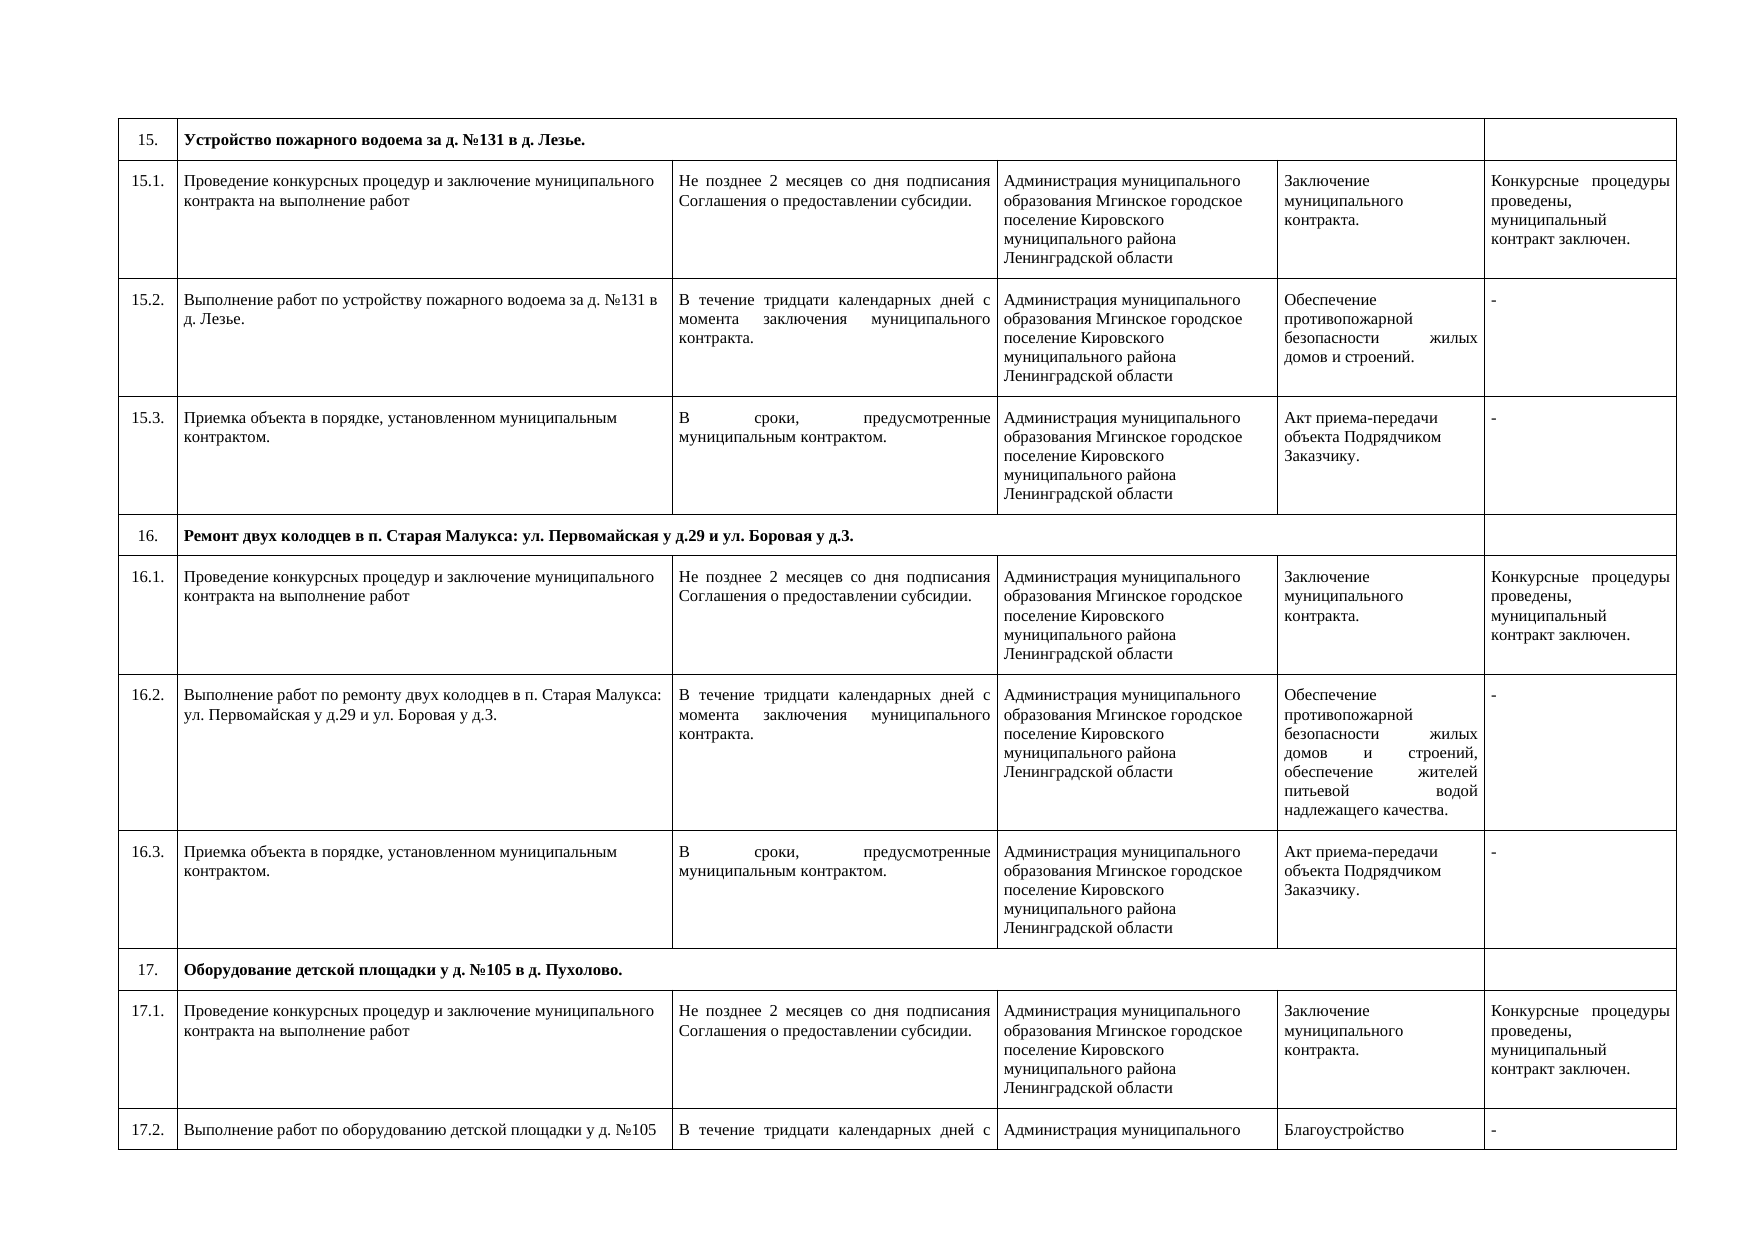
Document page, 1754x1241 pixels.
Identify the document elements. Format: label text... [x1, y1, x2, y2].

table_cell Администрация муниципального образования Мгинское городское поселение Кировского муниципального района Ленинградской области [998, 831, 1277, 948]
table_cell Оборудование детской площадки у д. №105 в д. Пухолово. [178, 949, 1484, 989]
table_cell Заключение муниципального контракта. [1278, 161, 1484, 278]
table_cell Проведение конкурсных процедур и заключение муниципального контракта на выполнение работ [178, 556, 672, 673]
table_cell - [1485, 279, 1676, 396]
table_cell [1485, 949, 1676, 989]
table_cell В течение тридцати календарных дней с момента заключения муниципального контракта. [673, 279, 997, 396]
table_cell Конкурсные процедуры проведены, муниципальный контракт заключен. [1485, 991, 1676, 1108]
table_cell Администрация муниципального образования Мгинское городское поселение Кировского муниципального района Ленинградской области [998, 279, 1277, 396]
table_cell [178, 1109, 672, 1149]
table_cell Акт приема-передачи объекта Подрядчиком Заказчику. [1278, 397, 1484, 514]
table_cell - [1485, 397, 1676, 514]
table_cell 17.1. [119, 991, 177, 1108]
table_cell Выполнение работ по ремонту двух колодцев в п. Старая Малукса: ул. Первомайская у д.29 и ул. Боровая у д.3. [178, 675, 672, 830]
table_cell 15.3. [119, 397, 177, 514]
table_cell - [1485, 1109, 1676, 1149]
table_cell Администрация муниципального образования Мгинское городское поселение Кировского муниципального района Ленинградской области [998, 397, 1277, 514]
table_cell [998, 161, 1277, 278]
table_cell Администрация муниципального образования Мгинское городское поселение Кировского муниципального района Ленинградской области [998, 556, 1277, 673]
table_cell Устройство пожарного водоема за д. №131 в д. Лезье. [178, 119, 1484, 159]
table_cell Акт приема-передачи объекта Подрядчиком Заказчику. [1278, 831, 1484, 948]
table_cell [1485, 119, 1676, 159]
table_cell Конкурсные процедуры проведены, муниципальный контракт заключен. [1485, 556, 1676, 673]
table_cell 15. [119, 119, 177, 159]
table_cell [998, 1109, 1277, 1149]
table_cell Заключение муниципального контракта. [1278, 556, 1484, 673]
table_cell Ремонт двух колодцев в п. Старая Малукса: ул. Первомайская у д.29 и ул. Боровая у д.3. [178, 515, 1484, 555]
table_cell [673, 1109, 997, 1149]
table_cell В сроки, предусмотренные муниципальным контрактом. [673, 397, 997, 514]
table_cell В течение тридцати календарных дней с момента заключения муниципального контракта. [673, 675, 997, 830]
table_cell Приемка объекта в порядке, установленном муниципальным контрактом. [178, 397, 672, 514]
table_cell 15.1. [119, 161, 177, 278]
table_cell Выполнение работ по устройству пожарного водоема за д. №131 в д. Лезье. [178, 279, 672, 396]
table_cell Администрация муниципального образования Мгинское городское поселение Кировского муниципального района Ленинградской области [998, 675, 1277, 830]
table_cell 16.2. [119, 675, 177, 830]
table_cell 17. [119, 949, 177, 989]
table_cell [1278, 1109, 1484, 1149]
table_cell - [1485, 675, 1676, 830]
table_cell Проведение конкурсных процедур и заключение муниципального контракта на выполнение работ [178, 161, 672, 278]
table_cell Приемка объекта в порядке, установленном муниципальным контрактом. [178, 831, 672, 948]
table_cell - [1485, 831, 1676, 948]
table_cell 16.1. [119, 556, 177, 673]
table_cell Не позднее 2 месяцев со дня подписания Соглашения о предоставлении субсидии. [673, 556, 997, 673]
table_cell 16. [119, 515, 177, 555]
table_cell Обеспечение противопожарной безопасности жилых домов и строений. [1278, 279, 1484, 396]
table_cell Конкурсные процедуры проведены, муниципальный контракт заключен. [1485, 161, 1676, 278]
table_cell Не позднее 2 месяцев со дня подписания Соглашения о предоставлении субсидии. [673, 991, 997, 1108]
table_cell В сроки, предусмотренные муниципальным контрактом. [673, 831, 997, 948]
table_cell 17.2. [119, 1109, 177, 1149]
table_cell 16.3. [119, 831, 177, 948]
table_cell Заключение муниципального контракта. [1278, 991, 1484, 1108]
table_cell 15.2. [119, 279, 177, 396]
table_cell Проведение конкурсных процедур и заключение муниципального контракта на выполнение работ [178, 991, 672, 1108]
table_cell Не позднее 2 месяцев со дня подписания Соглашения о предоставлении субсидии. [673, 161, 997, 278]
table_cell Администрация муниципального образования Мгинское городское поселение Кировского муниципального района Ленинградской области [998, 991, 1277, 1108]
table_cell Обеспечение противопожарной безопасности жилых домов и строений, обеспечение жителей питьевой водой надлежащего качества. [1278, 675, 1484, 830]
table_cell [1485, 515, 1676, 555]
